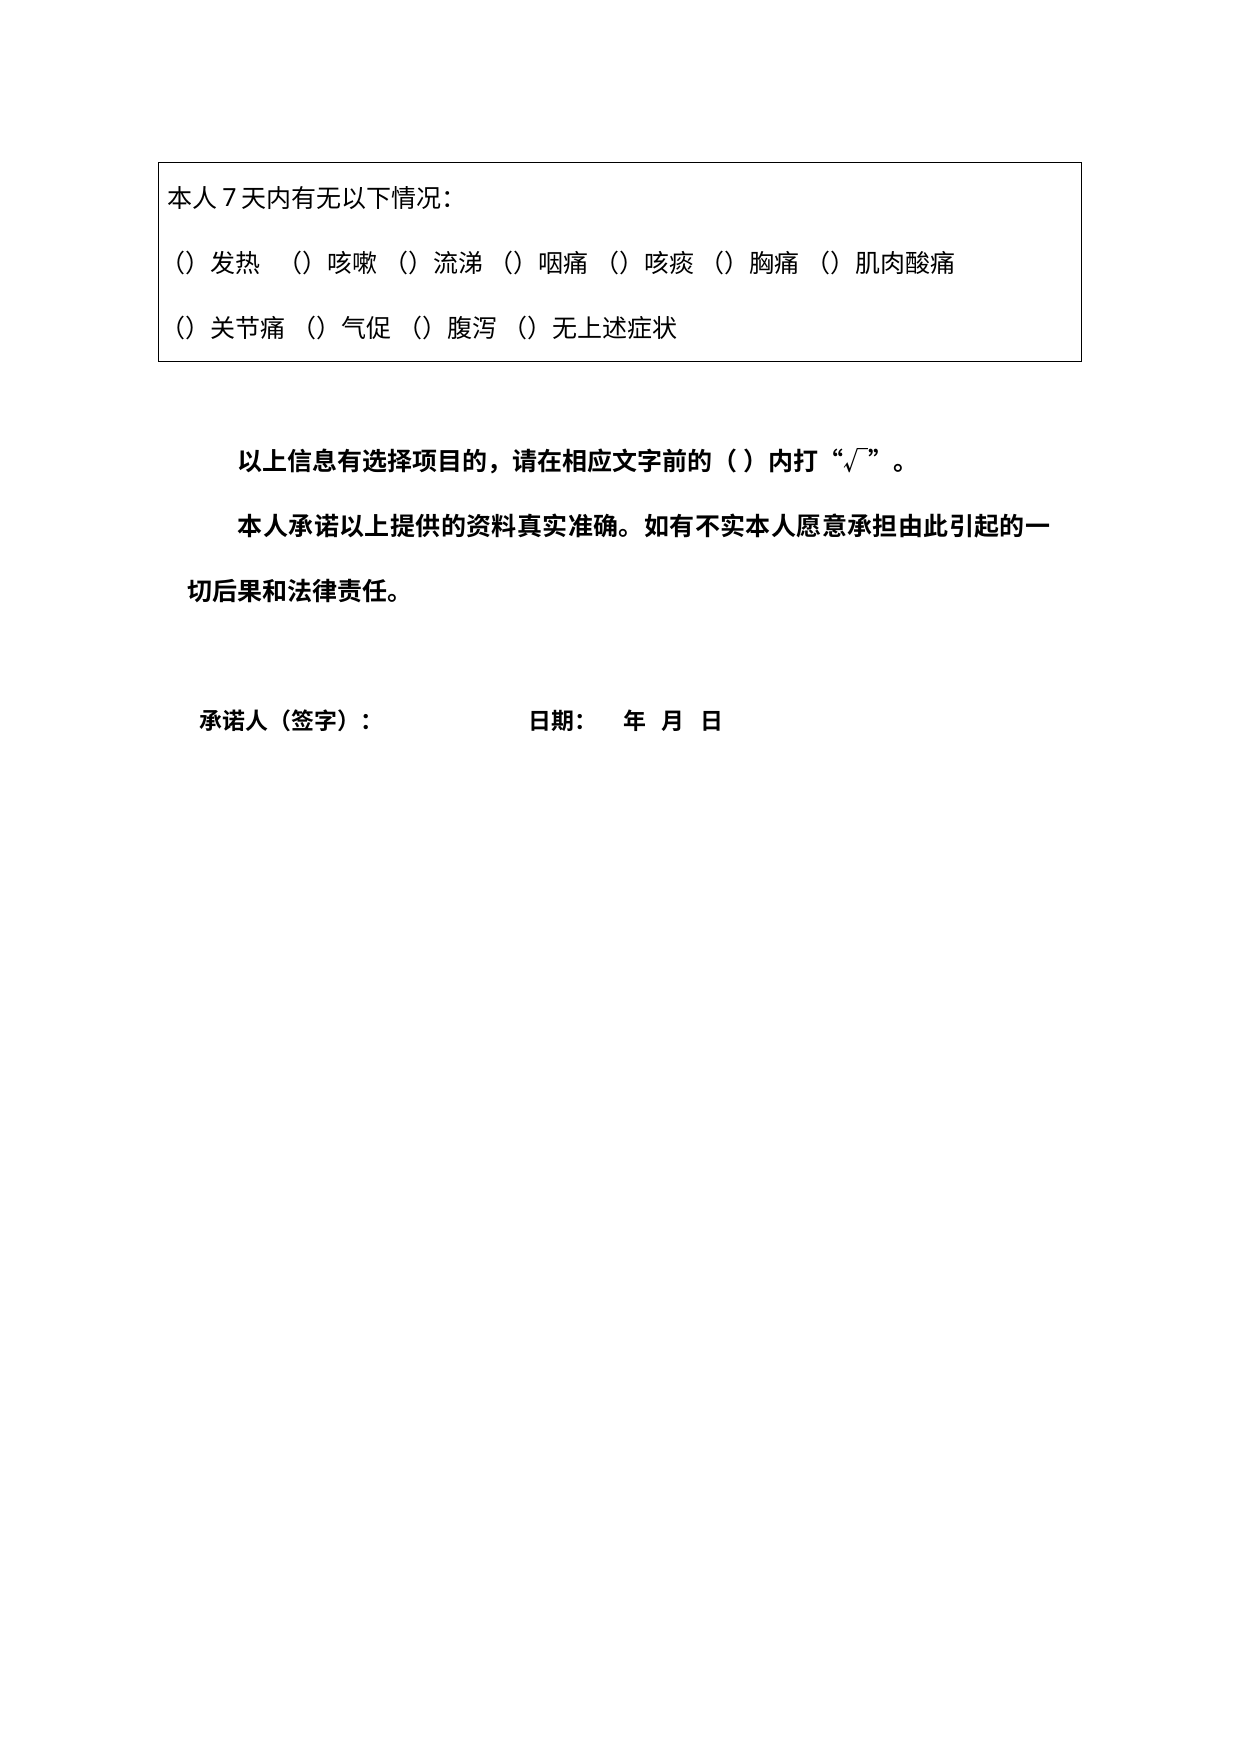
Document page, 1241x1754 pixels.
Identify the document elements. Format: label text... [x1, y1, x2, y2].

text 本人承诺以上提供的资料真实准确。如有不实本人愿意承担由此引起的一切后果和法律责任。 [187, 492, 1053, 622]
text 以上信息有选择项目的，请在相应文字前的（ ）内打“√”。 [187, 427, 1053, 492]
text 承诺人（签字）： 日期： 年 月 日 [187, 687, 1053, 752]
table_cell 本人7天内有无以下情况： （）发热 （）咳嗽 （）流涕 （）咽痛 （）咳痰 （）胸痛 （）肌肉酸痛 （）关节痛 （）气促 （）腹泻 （）无上述症状 [159, 163, 1081, 361]
